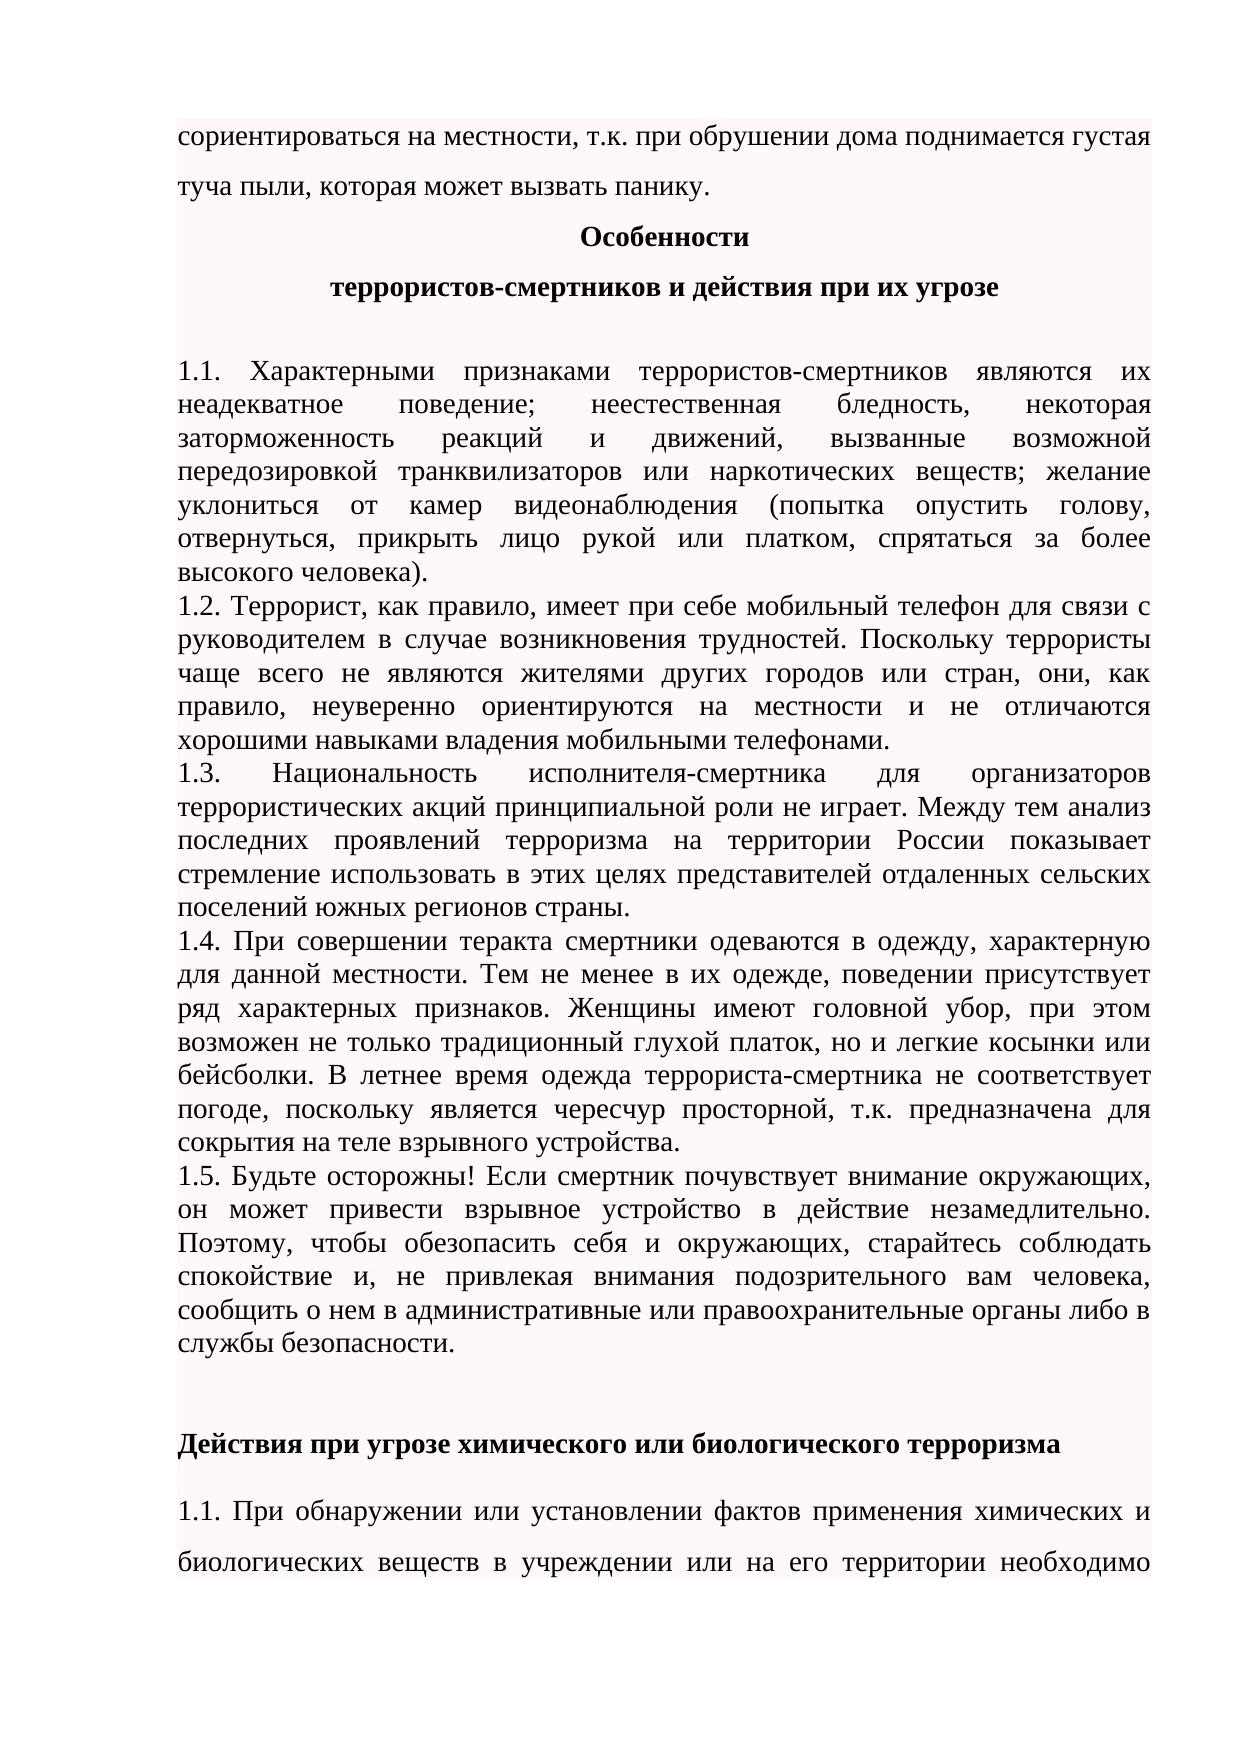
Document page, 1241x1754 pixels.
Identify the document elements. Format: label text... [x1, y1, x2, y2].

text Особенности [177, 219, 1152, 252]
text 1.2. Террорист, как правило, имеет при себе мобильный телефон для связи с руководителем в случае возникновения трудностей. Поскольку террористы чаще всего не являются жителями других городов или стран, они, как правило, неуверенно ориентируются на местности и не отличаются хорошими навыками владения мобильными телефонами. [177, 588, 1152, 755]
text 1.3. Национальность исполнителя-смертника для организаторов террористических акций принципиальной роли не играет. Между тем анализ последних проявлений терроризма на территории России показывает стремление использовать в этих целях представителей отдаленных сельских поселений южных регионов страны. [177, 755, 1152, 923]
text террористов-смертников и действия при их угрозе [177, 269, 1152, 303]
text 1.1. Характерными признаками террористов-смертников являются их неадекватное поведение; неестественная бледность, некоторая заторможенность реакций и движений, вызванные возможной передозировкой транквилизаторов или наркотических веществ; желание уклониться от камер видеонаблюдения (попытка опустить голову, отвернуться, прикрыть лицо рукой или платком, спрятаться за более высокого человека). [177, 353, 1152, 588]
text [177, 118, 1152, 202]
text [177, 1493, 1152, 1577]
text 1.4. При совершении теракта смертники одеваются в одежду, характерную для данной местности. Тем не менее в их одежде, поведении присутствует ряд характерных признаков. Женщины имеют головной убор, при этом возможен не только традиционный глухой платок, но и легкие косынки или бейсболки. В летнее время одежда террориста-смертника не соответствует погоде, поскольку является чересчур просторной, т.к. предназначена для сокрытия на теле взрывного устройства. [177, 923, 1152, 1158]
text Действия при угрозе химического или биологического терроризма [177, 1426, 1152, 1460]
text 1.5. Будьте осторожны! Если смертник почувствует внимание окружающих, он может привести взрывное устройство в действие незамедлительно. Поэтому, чтобы обезопасить себя и окружающих, старайтесь соблюдать спокойствие и, не привлекая внимания подозрительного вам человека, сообщить о нем в административные или правоохранительные органы либо в службы безопасности. [177, 1158, 1152, 1359]
